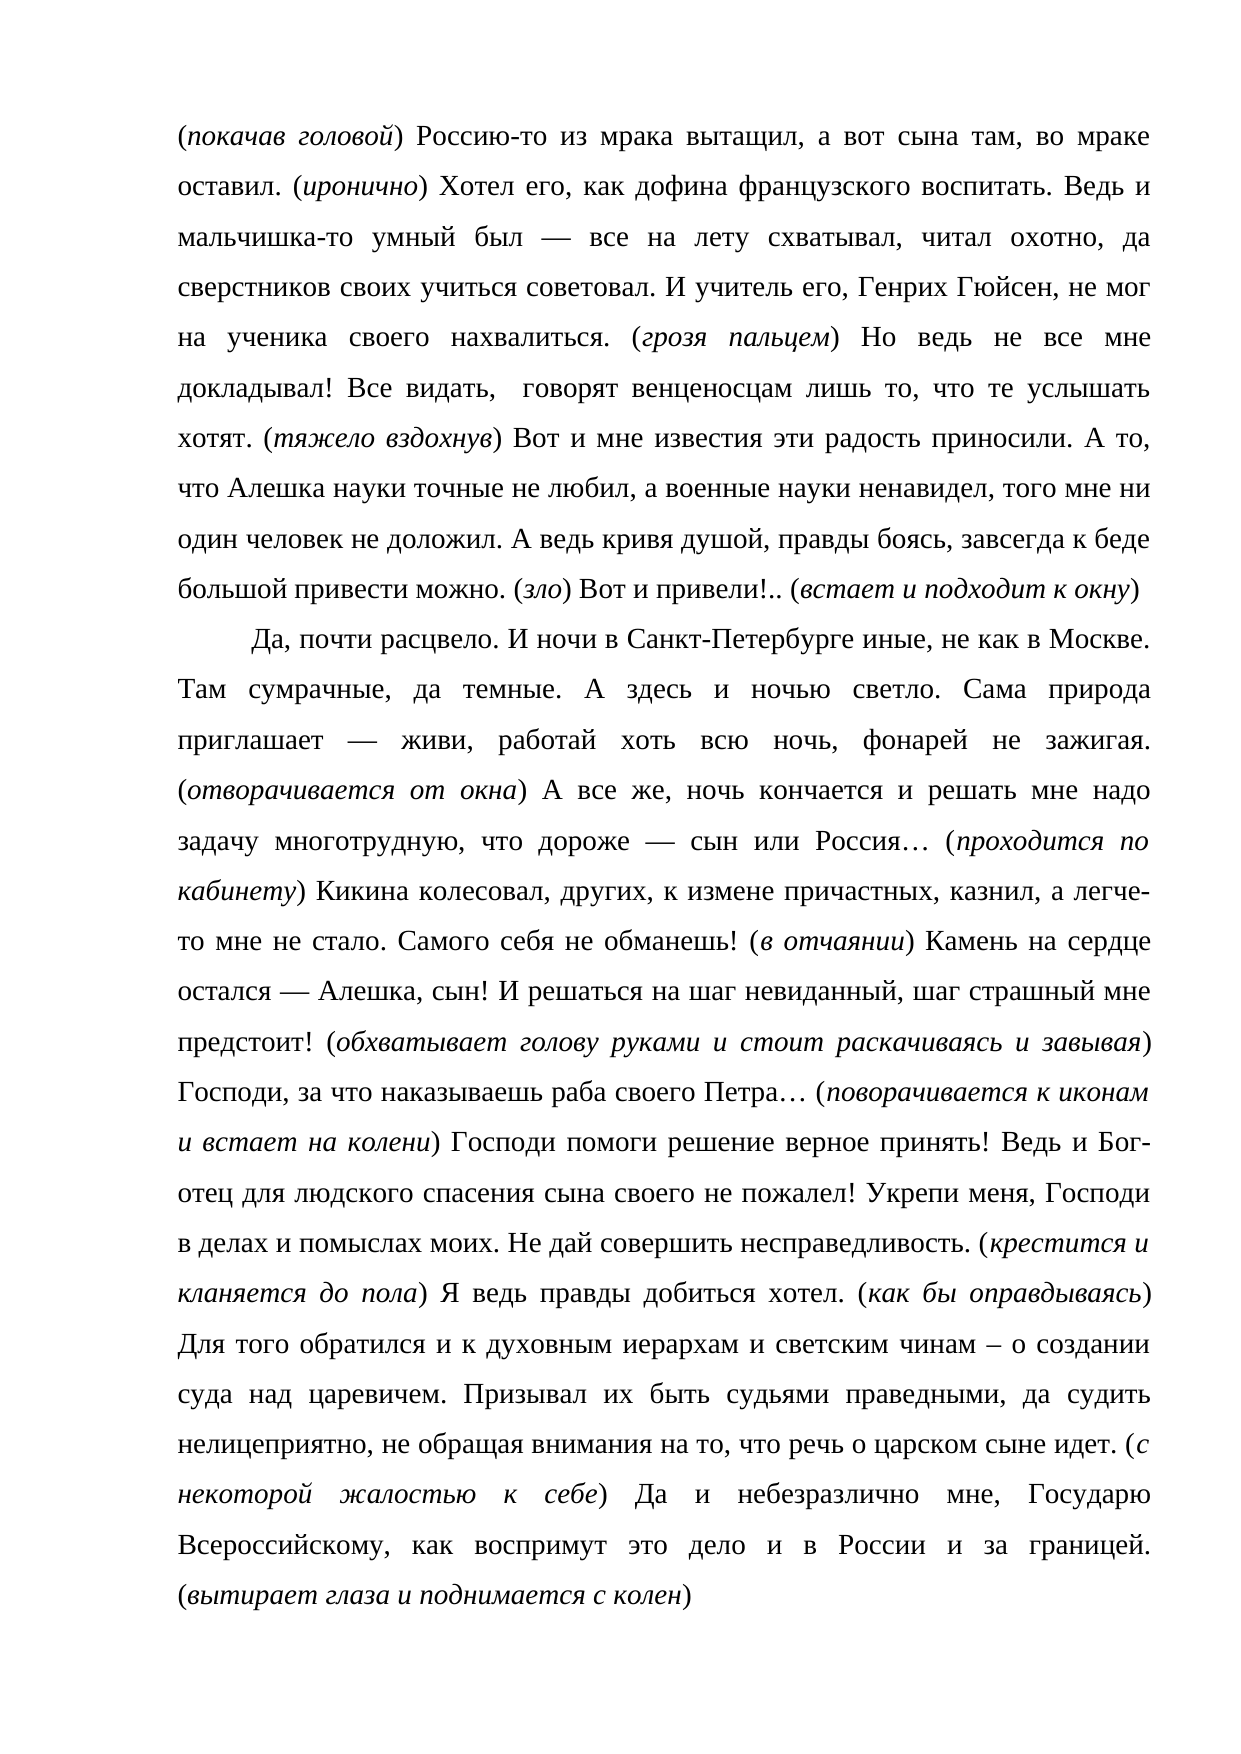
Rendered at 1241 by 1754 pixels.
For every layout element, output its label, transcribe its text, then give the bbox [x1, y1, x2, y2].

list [177, 118, 1152, 604]
list Да, почти расцвело. И ночи в Санкт-Петербурге иные, не как в Москве. Там сумрачные, да темные. А здесь и ночью светло. Сама природа приглашает — живи, работай хоть всю ночь, фонарей не зажигая. (отворачивается от окна) А все же, ночь кончается и решать мне надо задачу многотрудную, что дороже — сын или Россия… (проходится по кабинету) Кикина колесовал, других, к измене причастных, казнил, а легче-то мне не стало. Самого себя не обманешь! (в отчаянии) Камень на сердце остался — Алешка, сын! И решаться на шаг невиданный, шаг страшный мне предстоит! (обхватывает голову руками и стоит раскачиваясь и завывая) Господи, за что наказываешь раба своего Петра… (поворачивается к иконам и встает на колени) Господи помоги решение верное принять! Ведь и Бог-отец для людского спасения сына своего не пожалел! Укрепи меня, Господи в делах и помыслах моих. Не дай совершить несправедливость. (крестится и кланяется до пола) Я ведь правды добиться хотел. (как бы оправдываясь) Для того обратился и к духовным иерархам и светским чинам – о создании суда над царевичем. Призывал их быть судьями праведными, да судить нелицеприятно, не обращая внимания на то, что речь о царском сыне идет. (с некоторой жалостью к себе) Да и небезразлично мне, Государю Всероссийскому, как воспримут это дело и в России и за границей. (вытирает глаза и поднимается с колен) [177, 621, 1152, 1611]
